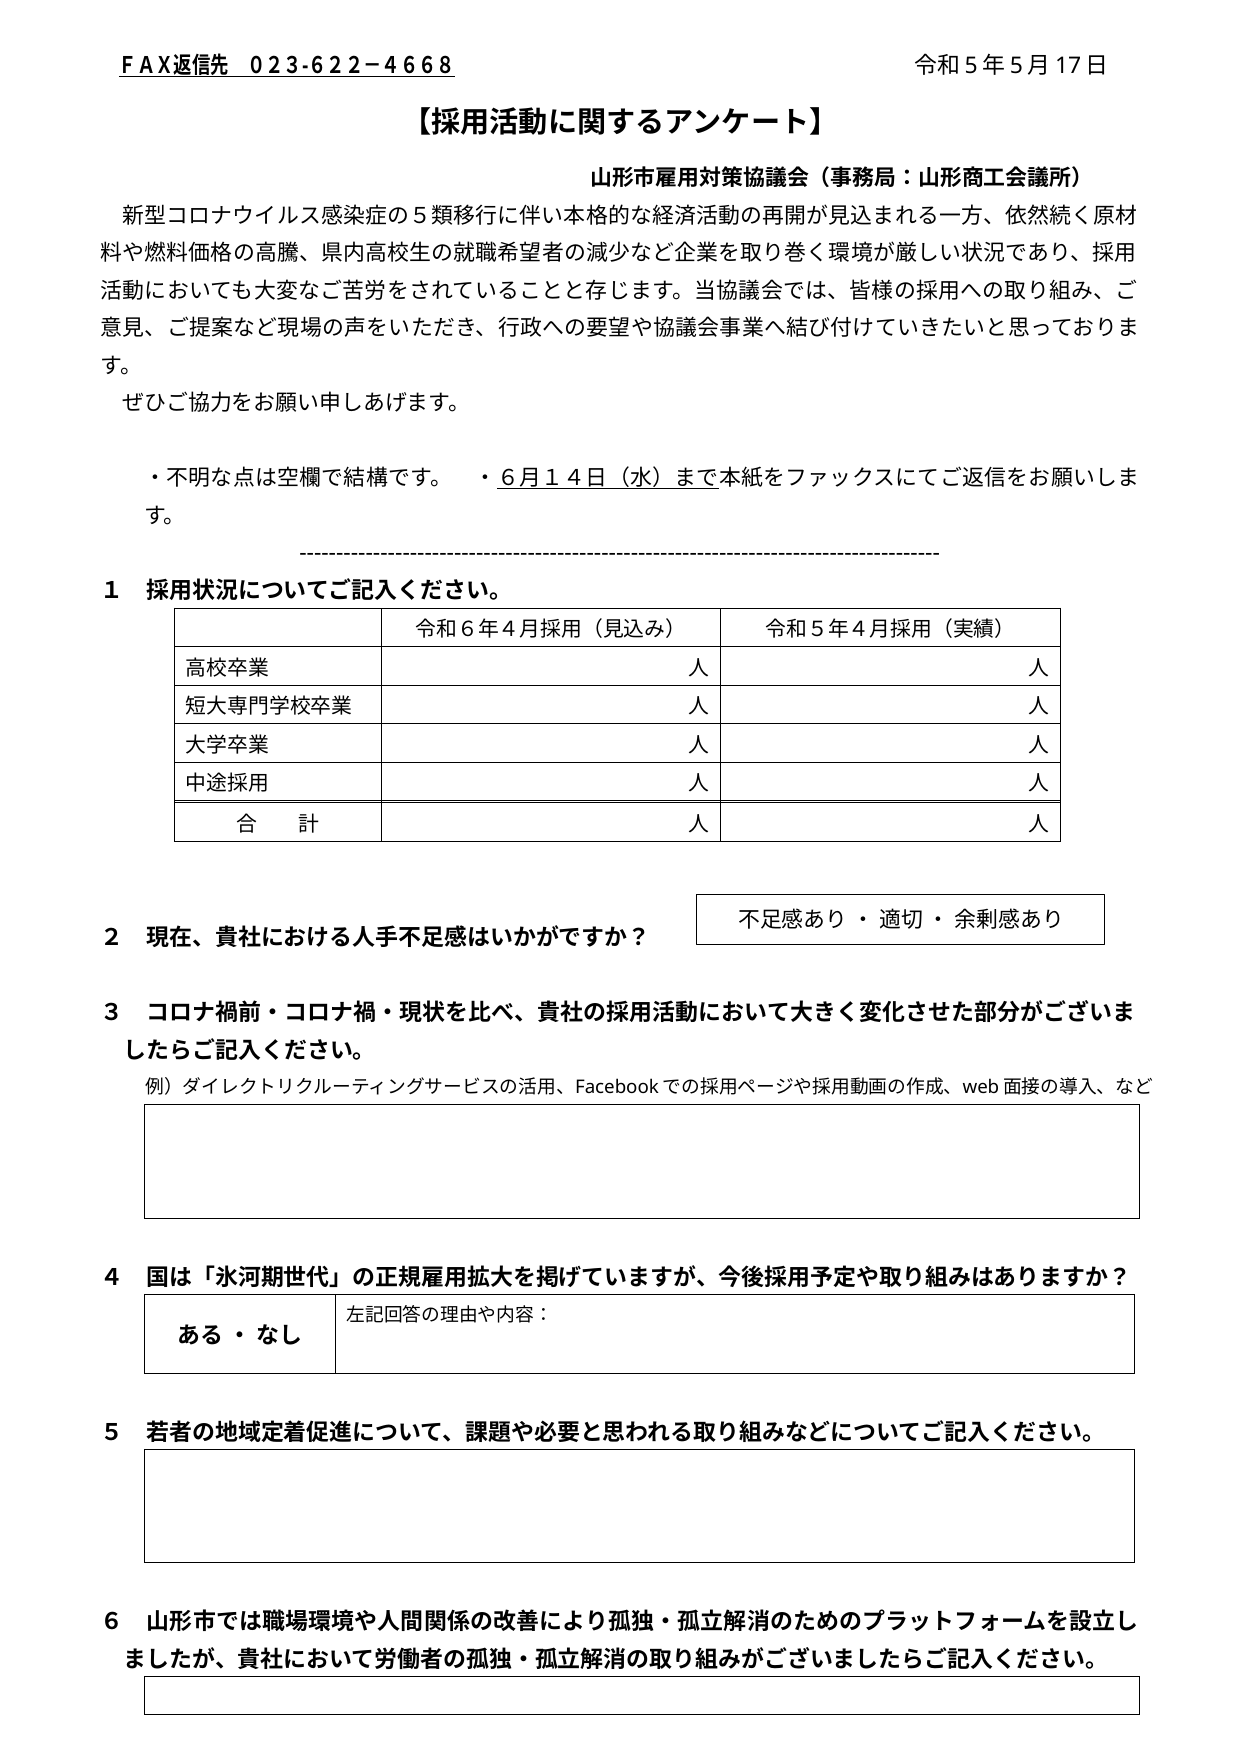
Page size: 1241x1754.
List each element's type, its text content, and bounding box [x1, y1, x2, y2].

table_header ある ・ なし [145, 1295, 335, 1373]
table_cell 人 [382, 763, 720, 800]
text １ 採用状況についてご記入ください。 [100, 570, 1140, 607]
table_cell 人 [721, 803, 1060, 841]
table_cell 人 [382, 803, 720, 841]
text ２ 現在、貴社における人手不足感はいかがですか？ [100, 917, 1140, 954]
table_header 令和６年４月採用（見込み） [382, 609, 720, 646]
text ＦＡＸ返信先 ０２３-６２２－４６６８ 令和5年5月17日 [100, 45, 1140, 82]
text --------------------------------------------------------------------------------------- [100, 532, 1140, 570]
text 例）ダイレクトリクルーティングサービスの活用、Facebookでの採用ページや採用動画の作成、web面接の導入、など [122, 1067, 1193, 1104]
table_header 左記回答の理由や内容： [336, 1295, 1134, 1373]
text ４ 国は「氷河期世代」の正規雇用拡大を掲げていますが、今後採用予定や取り組みはありますか？ [100, 1256, 1140, 1294]
table_cell 高校卒業 [175, 647, 381, 684]
table_cell 大学卒業 [175, 724, 381, 762]
table_cell 合 計 [175, 803, 381, 841]
table_header [145, 1677, 1139, 1714]
table_header [145, 1105, 1139, 1218]
text 山形市雇用対策協議会（事務局：山形商工会議所） [407, 157, 1119, 195]
text ３ コロナ禍前・コロナ禍・現状を比べ、貴社の採用活動において大きく変化させた部分がございましたらご記入ください。 [100, 992, 1140, 1067]
table_cell 人 [721, 724, 1060, 762]
text 【採用活動に関するアンケート】 [100, 82, 1140, 157]
text ・不明な点は空欄で結構です。 ・６月１４日（水）まで本紙をファックスにてご返信をお願いします。 [144, 457, 1140, 532]
table_cell 短大専門学校卒業 [175, 686, 381, 723]
table_header [145, 1450, 1134, 1562]
text ５ 若者の地域定着促進について、課題や必要と思われる取り組みなどについてご記入ください。 [100, 1411, 1140, 1449]
table_cell 人 [382, 647, 720, 684]
table_cell 人 [382, 724, 720, 762]
table_cell 人 [721, 686, 1060, 723]
table_header 令和５年４月採用（実績） [721, 609, 1060, 646]
text 新型コロナウイルス感染症の５類移行に伴い本格的な経済活動の再開が見込まれる一方、依然続く原材料や燃料価格の高騰、県内高校生の就職希望者の減少など企業を取り巻く環境が厳しい状況であり、採用活動においても大変なご苦労をされていることと存じます。当協議会では、皆様の採用への取り組み、ご意見、ご提案など現場の声をいただき、行政への要望や協議会事業へ結び付けていきたいと思っております。 [100, 195, 1140, 382]
table_cell 人 [382, 686, 720, 723]
text ６ 山形市では職場環境や人間関係の改善により孤独・孤立解消のためのプラットフォームを設立しましたが、貴社において労働者の孤独・孤立解消の取り組みがございましたらご記入ください。 [100, 1601, 1140, 1676]
table_cell 人 [721, 647, 1060, 684]
table_cell 人 [721, 763, 1060, 800]
text ぜひご協力をお願い申しあげます。 [100, 382, 1140, 420]
table_cell 中途採用 [175, 763, 381, 800]
table_header [175, 609, 381, 646]
